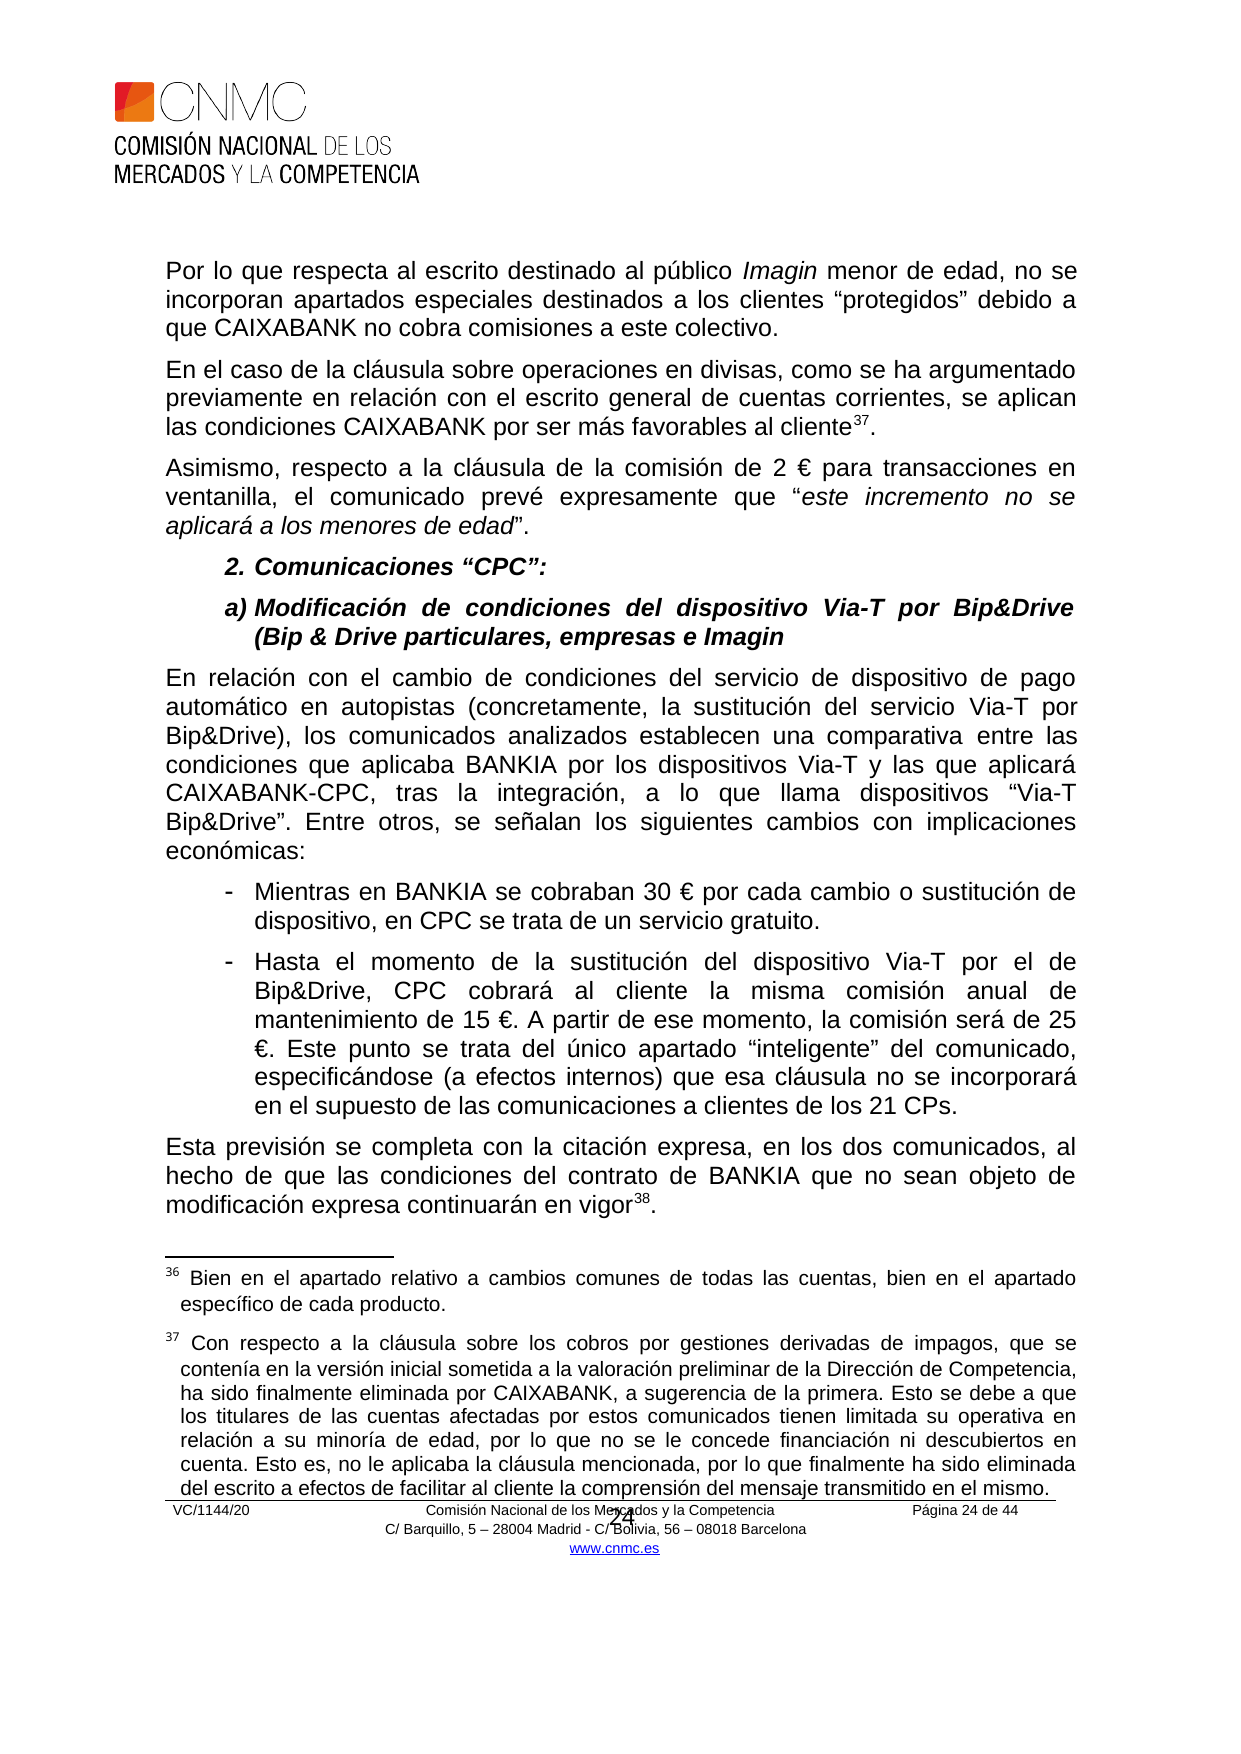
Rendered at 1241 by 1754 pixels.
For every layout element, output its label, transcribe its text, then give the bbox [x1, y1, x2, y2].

text En el caso de la cláusula sobre operaciones en divisas, como se ha argumentado previamente en relación con el escrito general de cuentas corrientes, se aplican las condiciones CAIXABANK por ser más favorables al cliente. [165, 355, 1078, 441]
list Hasta el momento de la sustitución del dispositivo Via-T por el de Bip&Drive, CPC cobrará al cliente la misma comisión anual de mantenimiento de 15 €. A partir de ese momento, la comisión será de 25 €. Este punto se trata del único apartado “inteligente” del comunicado, especificándose (a efectos internos) que esa cláusula no se incorporará en el supuesto de las comunicaciones a clientes de los 21 CPs. [224, 947, 1078, 1120]
picture [91, 59, 443, 207]
list Mientras en BANKIA se cobraban 30 € por cada cambio o sustitución de dispositivo, en CPC se trata de un servicio gratuito. [224, 877, 1078, 935]
list Comunicaciones “CPC”: [224, 552, 1078, 581]
text Esta previsión se completa con la citación expresa, en los dos comunicados, al hecho de que las condiciones del contrato de BANKIA que no sean objeto de modificación expresa continuarán en vigor. [165, 1132, 1078, 1219]
text Por lo que respecta al escrito destinado al público Imagin menor de edad, no se incorporan apartados especiales destinados a los clientes “protegidos” debido a que CAIXABANK no cobra comisiones a este colectivo. [165, 256, 1078, 342]
list Modificación de condiciones del dispositivo Via-T por Bip&Drive (Bip & Drive particulares, empresas e Imagin [224, 593, 1078, 651]
text Asimismo, respecto a la cláusula de la comisión de 2 € para transacciones en ventanilla, el comunicado prevé expresamente que “este incremento no se aplicará a los menores de edad”. [165, 453, 1078, 540]
text En relación con el cambio de condiciones del servicio de dispositivo de pago automático en autopistas (concretamente, la sustitución del servicio Via-T por Bip&Drive), los comunicados analizados establecen una comparativa entre las condiciones que aplicaba BANKIA por los dispositivos Via-T y las que aplicará CAIXABANK-CPC, tras la integración, a lo que llama dispositivos “Via-T Bip&Drive”. Entre otros, se señalan los siguientes cambios con implicaciones económicas: [165, 663, 1078, 865]
